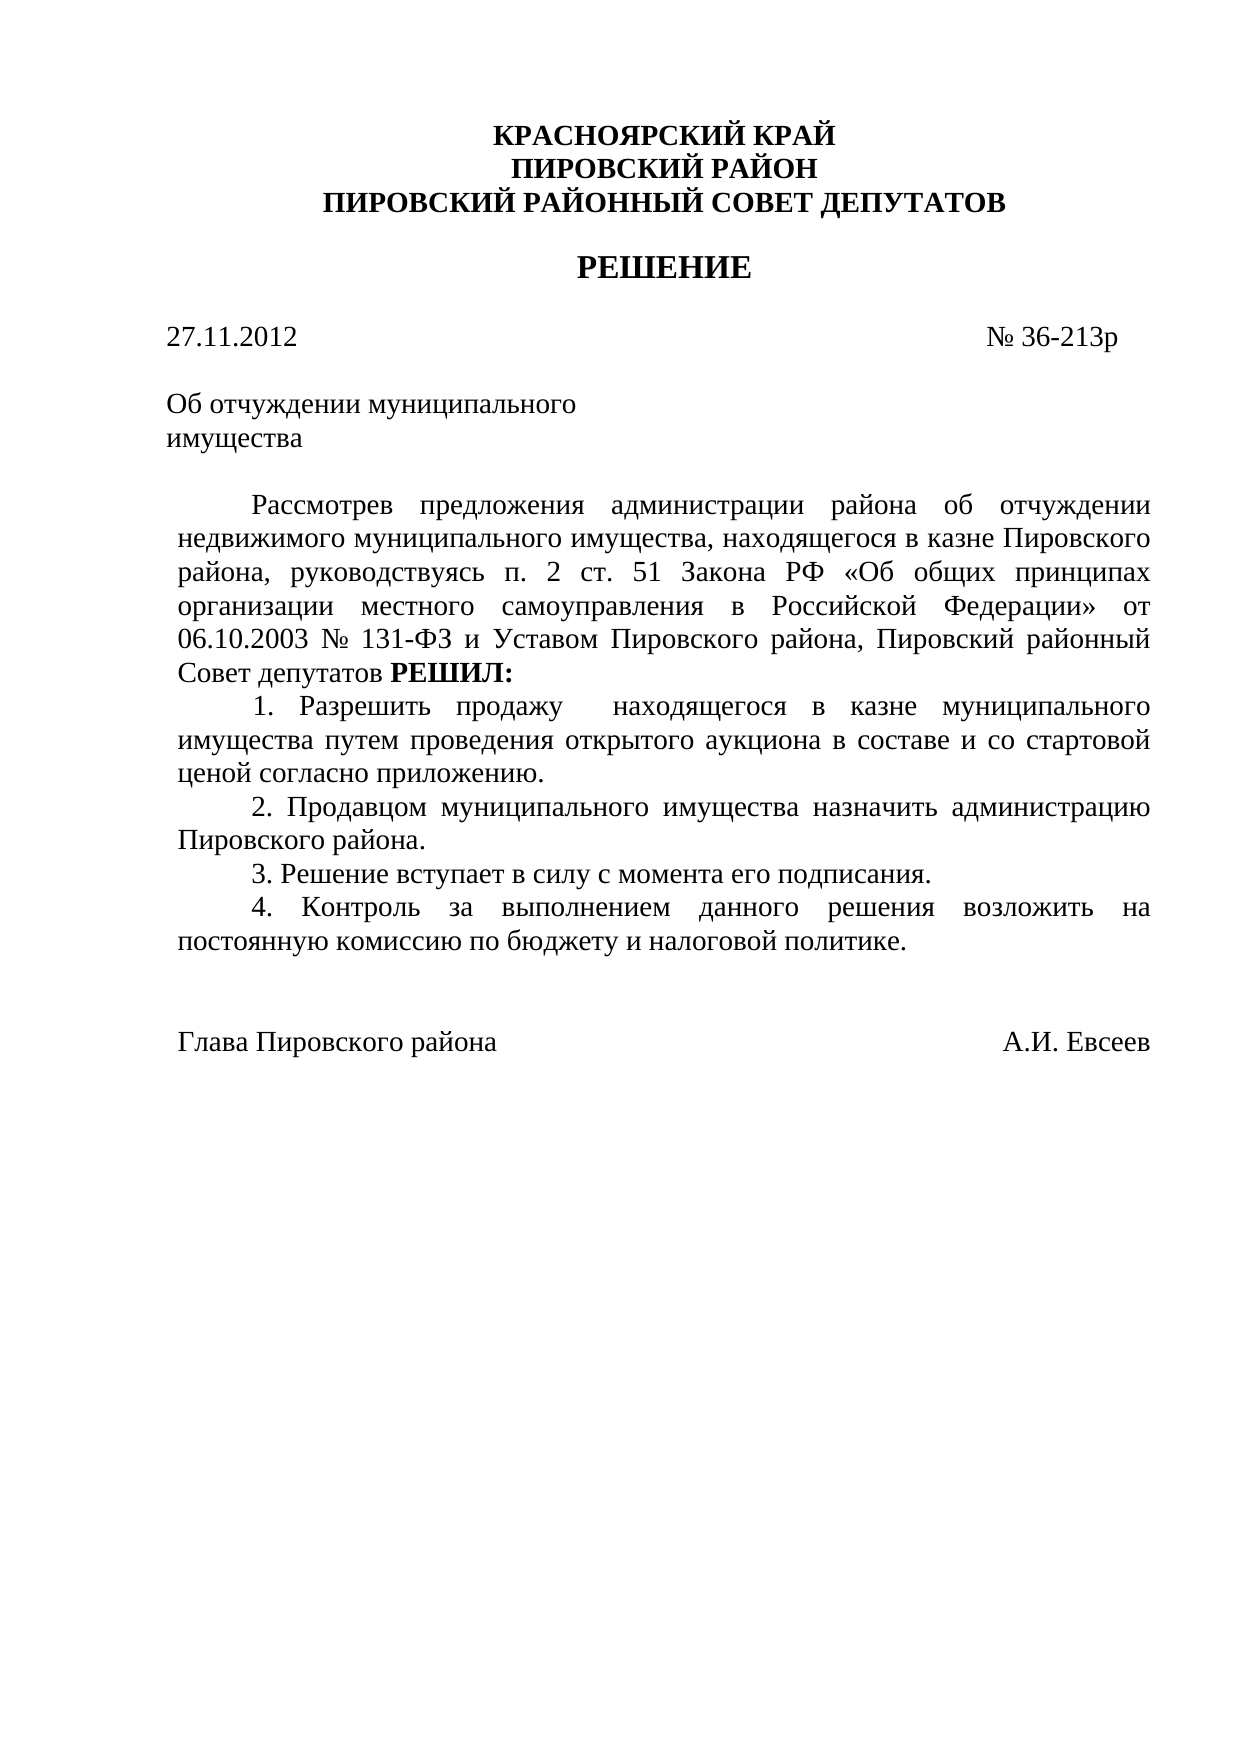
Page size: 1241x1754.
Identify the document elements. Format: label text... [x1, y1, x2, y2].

text КРАСНОЯРСКИЙ КРАЙ [177, 118, 1152, 152]
text ПИРОВСКИЙ РАЙОННЫЙ СОВЕТ ДЕПУТАТОВ [177, 185, 1152, 219]
text 2. Продавцом муниципального имущества назначить администрацию Пировского района. [177, 789, 1152, 856]
table_header 27.11.2012 Об отчуждении муниципального имущества [155, 319, 680, 453]
table_header № 36-213р [680, 319, 1129, 453]
text ПИРОВСКИЙ РАЙОН [177, 152, 1152, 185]
text Глава Пировского района А.И. Евсеев [177, 1024, 1152, 1057]
text 4. Контроль за выполнением данного решения возложить на постоянную комиссию по бюджету и налоговой политике. [177, 889, 1152, 957]
subtitle РЕШЕНИЕ [177, 247, 1152, 286]
text 3. Решение вступает в силу с момента его подписания. [197, 856, 1152, 889]
text Рассмотрев предложения администрации района об отчуждении недвижимого муниципального имущества, находящегося в казне Пировского района, руководствуясь п. 2 ст. 51 Закона РФ «Об общих принципах организации местного самоуправления в Российской Федерации» от 06.10.2003 № 131-ФЗ и Уставом Пировского района, Пировский районный Совет депутатов РЕШИЛ: [177, 487, 1152, 688]
text 1. Разрешить продажу находящегося в казне муниципального имущества путем проведения открытого аукциона в составе и со стартовой ценой согласно приложению. [177, 688, 1152, 789]
